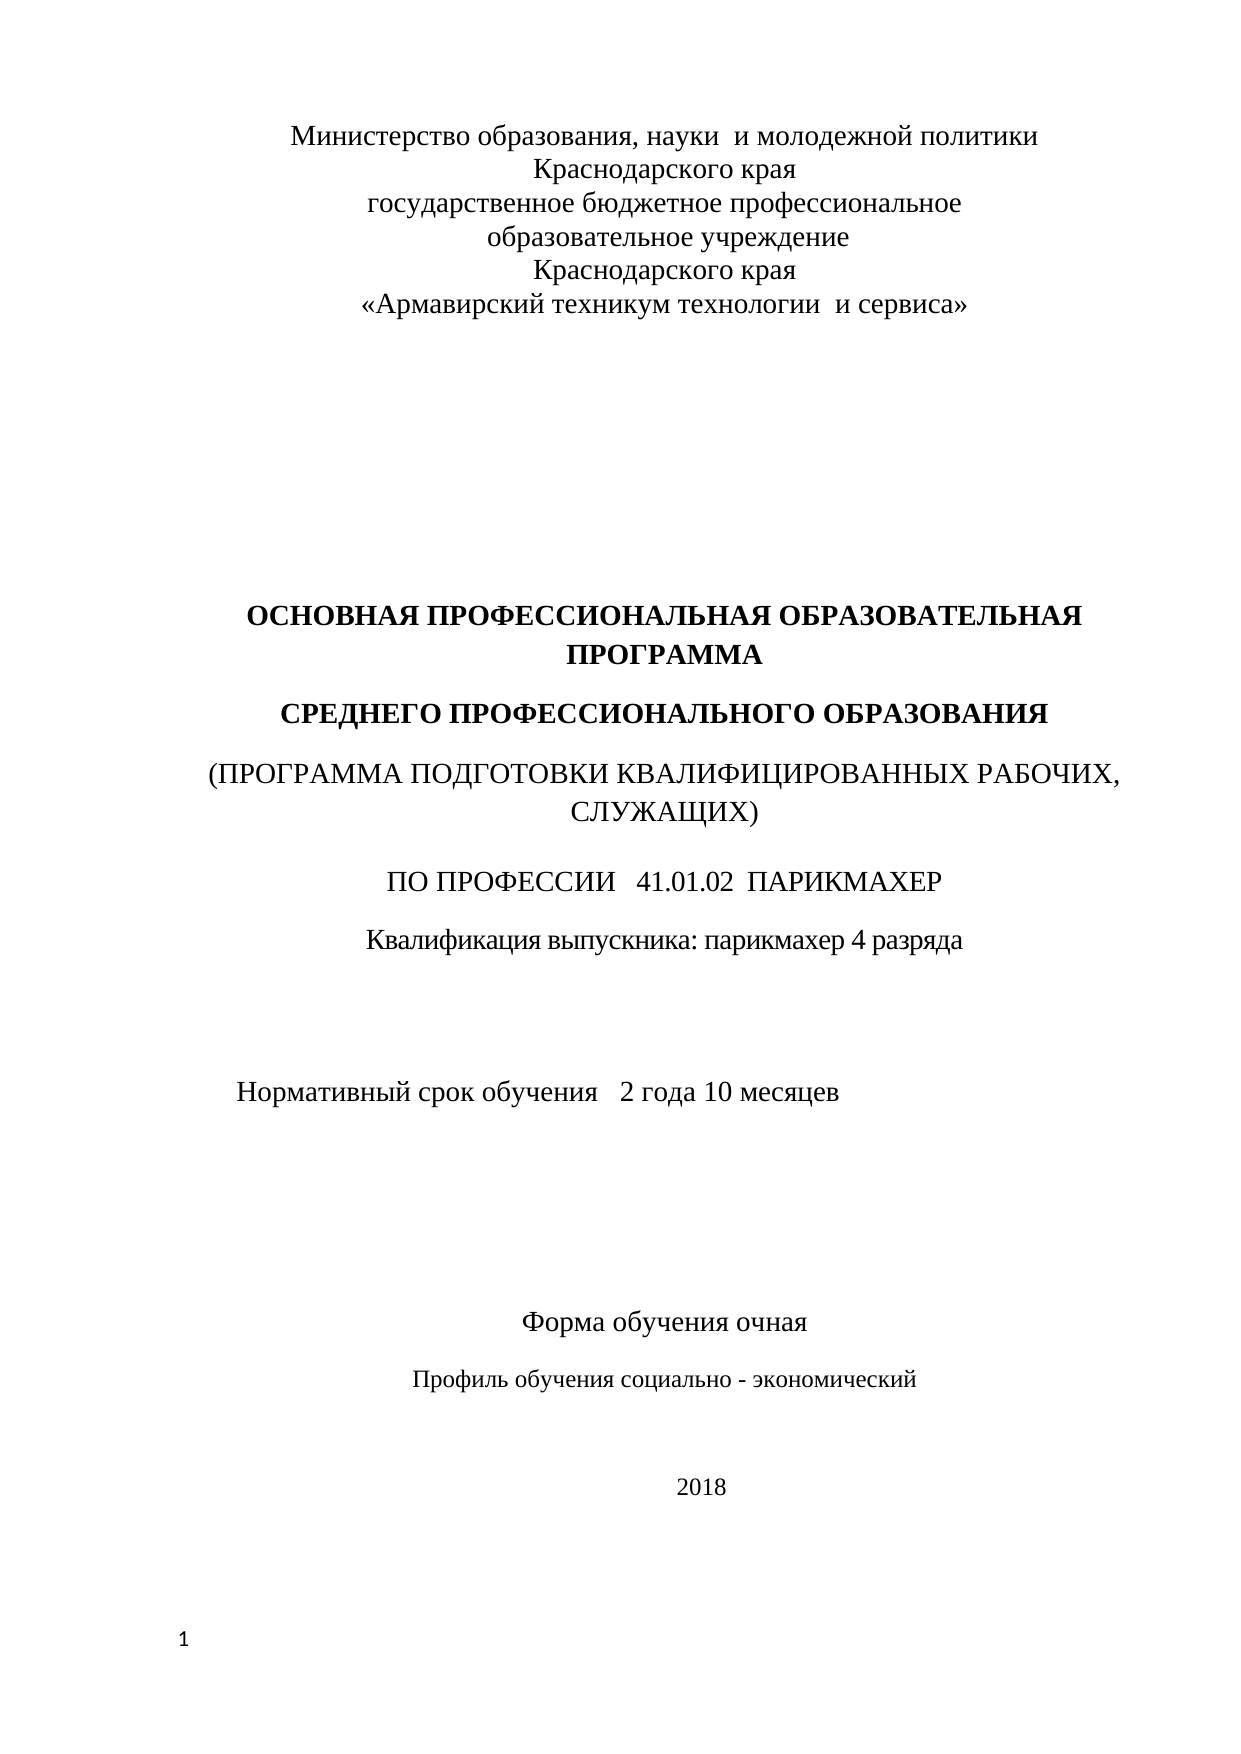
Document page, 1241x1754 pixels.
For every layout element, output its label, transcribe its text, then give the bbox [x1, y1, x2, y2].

text СРЕДНЕГО ПРОФЕССИОНАЛЬНОГО ОБРАЗОВАНИЯ [177, 696, 1152, 730]
text Краснодарского края [177, 252, 1152, 286]
text Министерство образования, науки и молодежной политики [177, 118, 1152, 152]
text ПО ПРОФЕССИИ 41.01.02 ПАРИКМАХЕР [177, 854, 1152, 901]
text (программа подготовки квалифицированных рабочих, служащих) [177, 756, 1152, 828]
text государственное бюджетное профессиональное [177, 185, 1152, 219]
text «Армавирский техникум технологии и сервиса» [177, 286, 1152, 319]
text ОСНОВНАЯ ПРОФЕССИОНАЛЬНАЯ ОБРАЗОВАТЕЛЬНАЯ ПРОГРАММА [177, 598, 1152, 671]
text Профиль обучения социально - экономический [177, 1364, 1152, 1393]
text 2018 [177, 1472, 1152, 1500]
text образовательное учреждение [177, 219, 1152, 252]
text Краснодарского края [177, 152, 1152, 185]
text Квалификация выпускника: парикмахер 4 разряда [177, 922, 1152, 956]
text Нормативный срок обучения 2 года 10 месяцев [236, 1074, 1152, 1107]
text Форма обучения очная [177, 1304, 1152, 1338]
